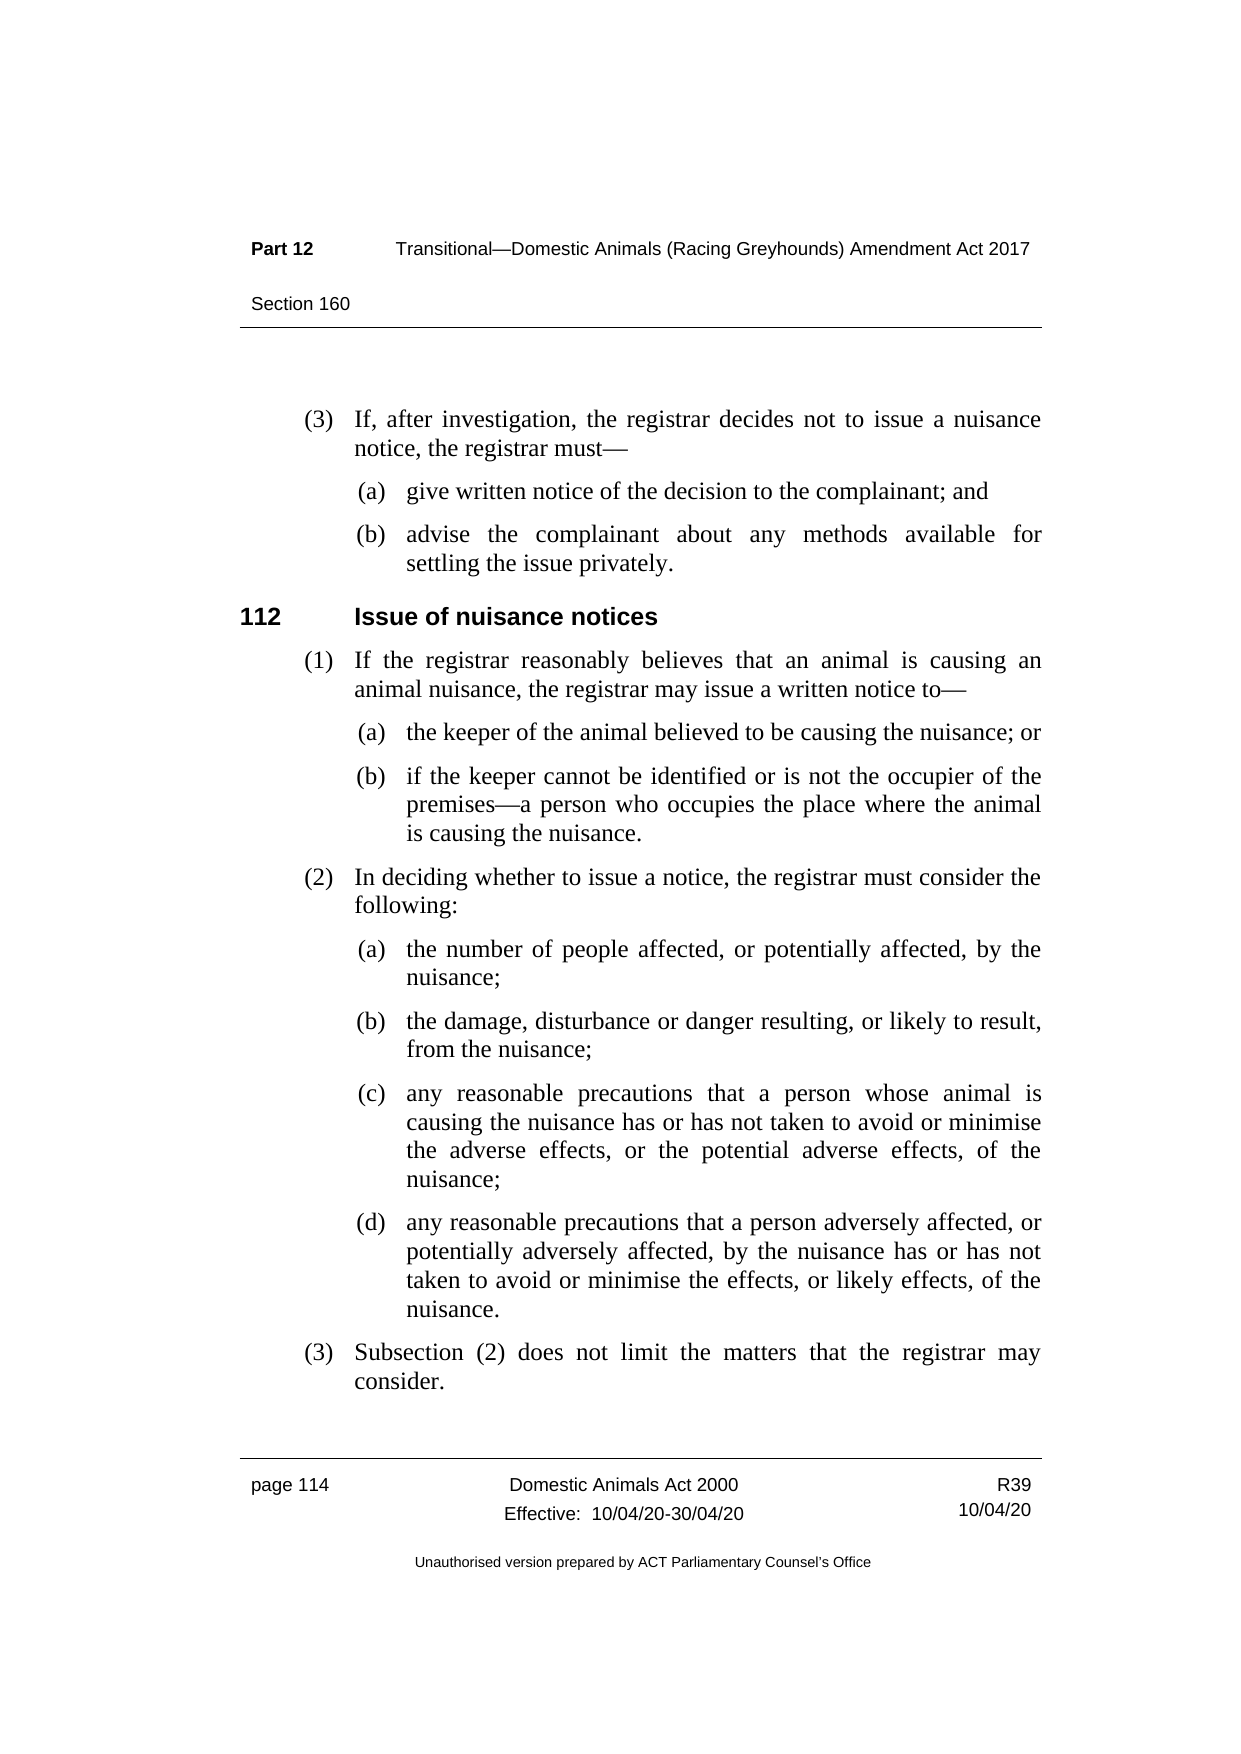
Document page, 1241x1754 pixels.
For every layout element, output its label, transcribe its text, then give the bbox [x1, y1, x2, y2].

text (d) any reasonable precautions that a person adversely affected, or potentially adversely affected, by the nuisance has or has not taken to avoid or minimise the effects, or likely effects, of the nuisance. [239, 1207, 1042, 1322]
text (b) advise the complainant about any methods available for settling the issue privately. [239, 519, 1042, 577]
text (c) any reasonable precautions that a person whose animal is causing the nuisance has or has not taken to avoid or minimise the adverse effects, or the potential adverse effects, of the nuisance; [239, 1078, 1042, 1193]
text (a) the keeper of the animal believed to be causing the nuisance; or [239, 717, 1042, 746]
text (2) In deciding whether to issue a notice, the registrar must consider the following: [239, 862, 1042, 919]
text (b) if the keeper cannot be identified or is not the occupier of the premises—a person who occupies the place where the animal is causing the nuisance. [239, 761, 1042, 847]
text 112 Issue of nuisance notices [239, 602, 1042, 631]
text (a) give written notice of the decision to the complainant; and [239, 476, 1042, 505]
text (a) the number of people affected, or potentially affected, by the nuisance; [239, 934, 1042, 991]
text (b) the damage, disturbance or danger resulting, or likely to result, from the nuisance; [239, 1006, 1042, 1063]
text (3) Subsection (2) does not limit the matters that the registrar may consider. [239, 1337, 1042, 1394]
text (1) If the registrar reasonably believes that an animal is causing an animal nuisance, the registrar may issue a written notice to— [239, 645, 1042, 703]
text (3) If, after investigation, the registrar decides not to issue a nuisance notice, the registrar must— [239, 404, 1042, 462]
